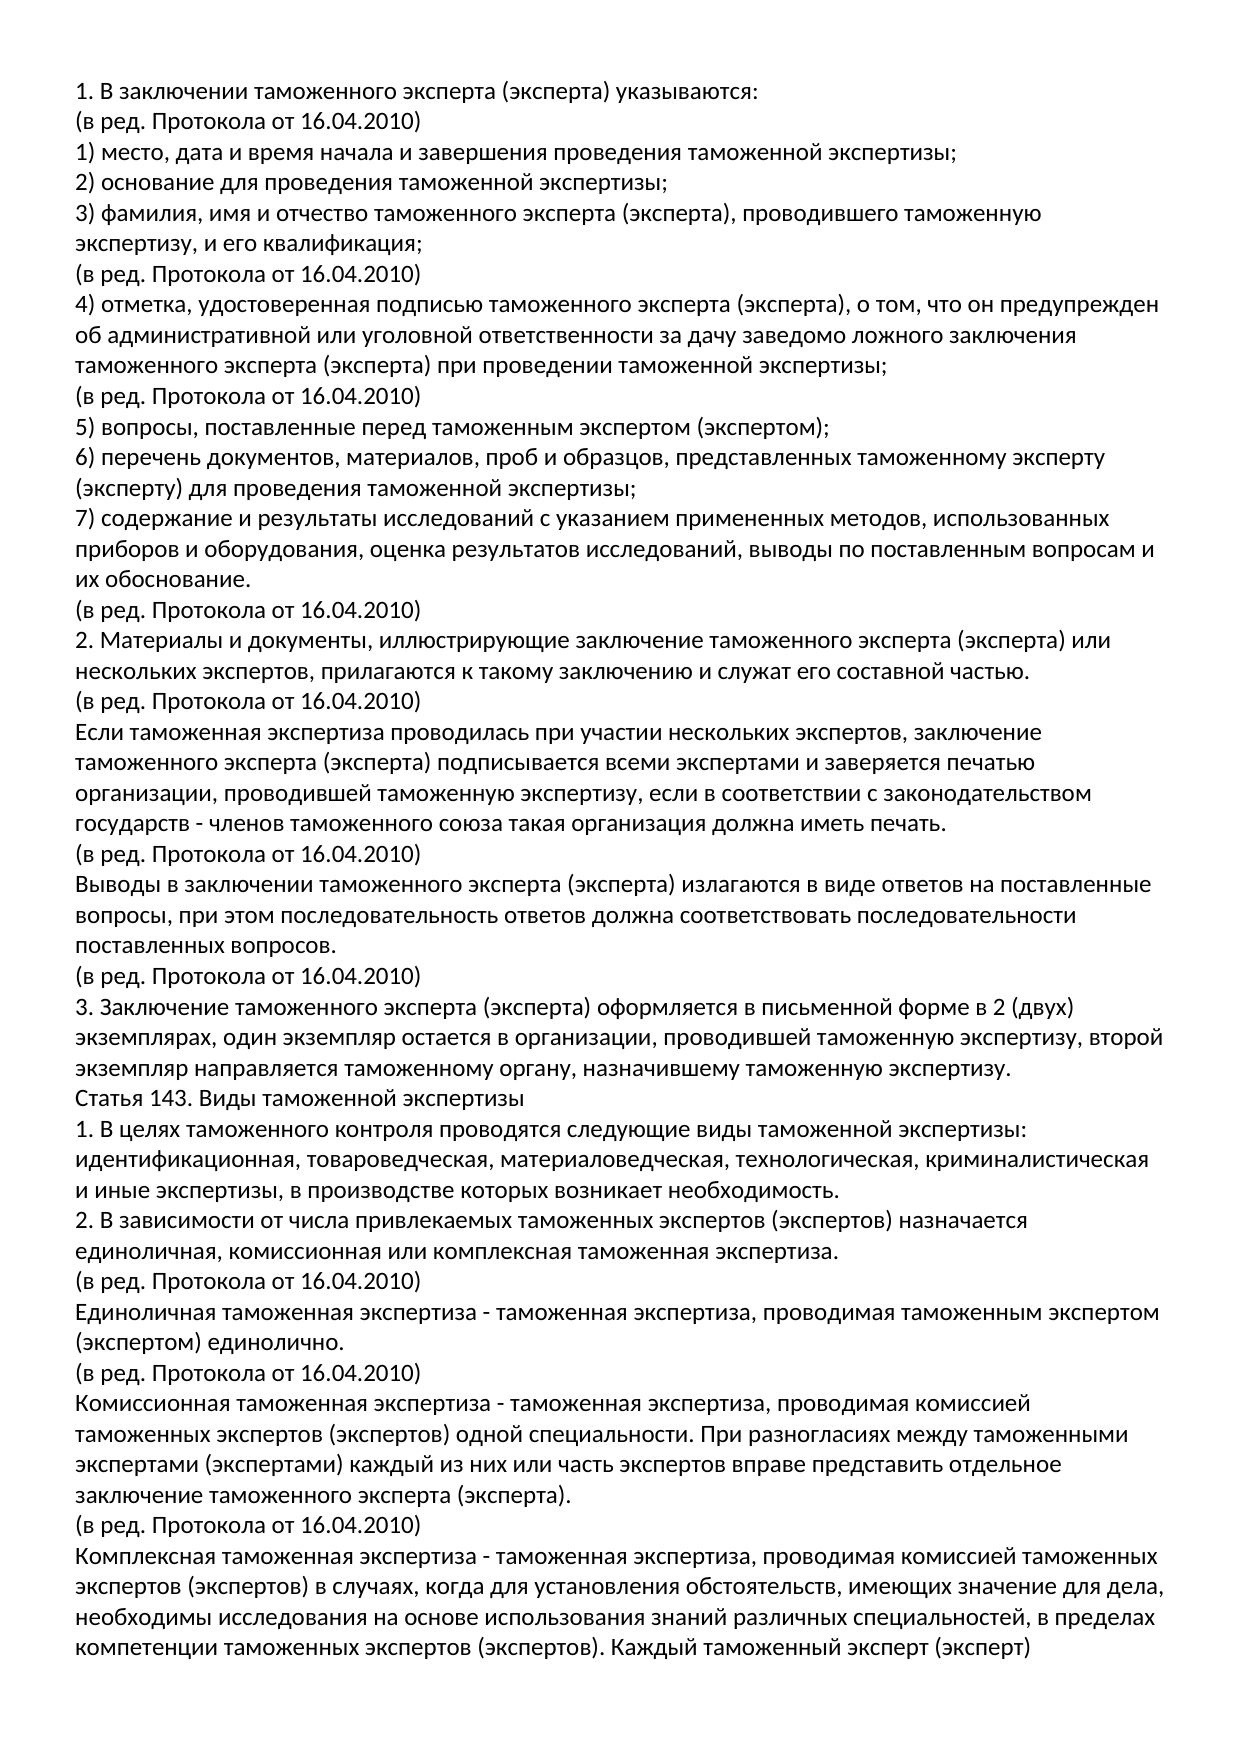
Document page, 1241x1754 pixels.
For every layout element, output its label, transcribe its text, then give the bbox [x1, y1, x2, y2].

text (в ред. Протокола от 16.04.2010) [75, 685, 1165, 716]
text (в ред. Протокола от 16.04.2010) [75, 380, 1165, 411]
text 1. В целях таможенного контроля проводятся следующие виды таможенной экспертизы: идентификационная, товароведческая, материаловедческая, технологическая, криминалистическая и иные экспертизы, в производстве которых возникает необходимость. [75, 1113, 1165, 1204]
text (в ред. Протокола от 16.04.2010) [75, 106, 1165, 136]
text 5) вопросы, поставленные перед таможенным экспертом (экспертом); [75, 411, 1165, 441]
text 1. В заключении таможенного эксперта (эксперта) указываются: [75, 75, 1165, 106]
text (в ред. Протокола от 16.04.2010) [75, 594, 1165, 624]
text (в ред. Протокола от 16.04.2010) [75, 960, 1165, 991]
text 4) отметка, удостоверенная подписью таможенного эксперта (эксперта), о том, что он предупрежден об административной или уголовной ответственности за дачу заведомо ложного заключения таможенного эксперта (эксперта) при проведении таможенной экспертизы; [75, 289, 1165, 380]
text Выводы в заключении таможенного эксперта (эксперта) излагаются в виде ответов на поставленные вопросы, при этом последовательность ответов должна соответствовать последовательности поставленных вопросов. [75, 868, 1165, 960]
text 2. В зависимости от числа привлекаемых таможенных экспертов (экспертов) назначается единоличная, комиссионная или комплексная таможенная экспертиза. [75, 1204, 1165, 1265]
text (в ред. Протокола от 16.04.2010) [75, 1265, 1165, 1296]
text (в ред. Протокола от 16.04.2010) [75, 1357, 1165, 1387]
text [75, 1540, 1165, 1662]
text Статья 143. Виды таможенной экспертизы [75, 1082, 1165, 1113]
text 6) перечень документов, материалов, проб и образцов, представленных таможенному эксперту (эксперту) для проведения таможенной экспертизы; [75, 441, 1165, 502]
text 3) фамилия, имя и отчество таможенного эксперта (эксперта), проводившего таможенную экспертизу, и его квалификация; [75, 197, 1165, 258]
text Единоличная таможенная экспертиза - таможенная экспертиза, проводимая таможенным экспертом (экспертом) единолично. [75, 1296, 1165, 1357]
text 1) место, дата и время начала и завершения проведения таможенной экспертизы; [75, 136, 1165, 167]
text Комиссионная таможенная экспертиза - таможенная экспертиза, проводимая комиссией таможенных экспертов (экспертов) одной специальности. При разногласиях между таможенными экспертами (экспертами) каждый из них или часть экспертов вправе представить отдельное заключение таможенного эксперта (эксперта). [75, 1387, 1165, 1509]
text 2) основание для проведения таможенной экспертизы; [75, 167, 1165, 197]
text (в ред. Протокола от 16.04.2010) [75, 838, 1165, 868]
text (в ред. Протокола от 16.04.2010) [75, 258, 1165, 289]
text 2. Материалы и документы, иллюстрирующие заключение таможенного эксперта (эксперта) или нескольких экспертов, прилагаются к такому заключению и служат его составной частью. [75, 624, 1165, 685]
text (в ред. Протокола от 16.04.2010) [75, 1509, 1165, 1540]
text 7) содержание и результаты исследований с указанием примененных методов, использованных приборов и оборудования, оценка результатов исследований, выводы по поставленным вопросам и их обоснование. [75, 502, 1165, 594]
text 3. Заключение таможенного эксперта (эксперта) оформляется в письменной форме в 2 (двух) экземплярах, один экземпляр остается в организации, проводившей таможенную экспертизу, второй экземпляр направляется таможенному органу, назначившему таможенную экспертизу. [75, 991, 1165, 1082]
text Если таможенная экспертиза проводилась при участии нескольких экспертов, заключение таможенного эксперта (эксперта) подписывается всеми экспертами и заверяется печатью организации, проводившей таможенную экспертизу, если в соответствии с законодательством государств - членов таможенного союза такая организация должна иметь печать. [75, 716, 1165, 838]
